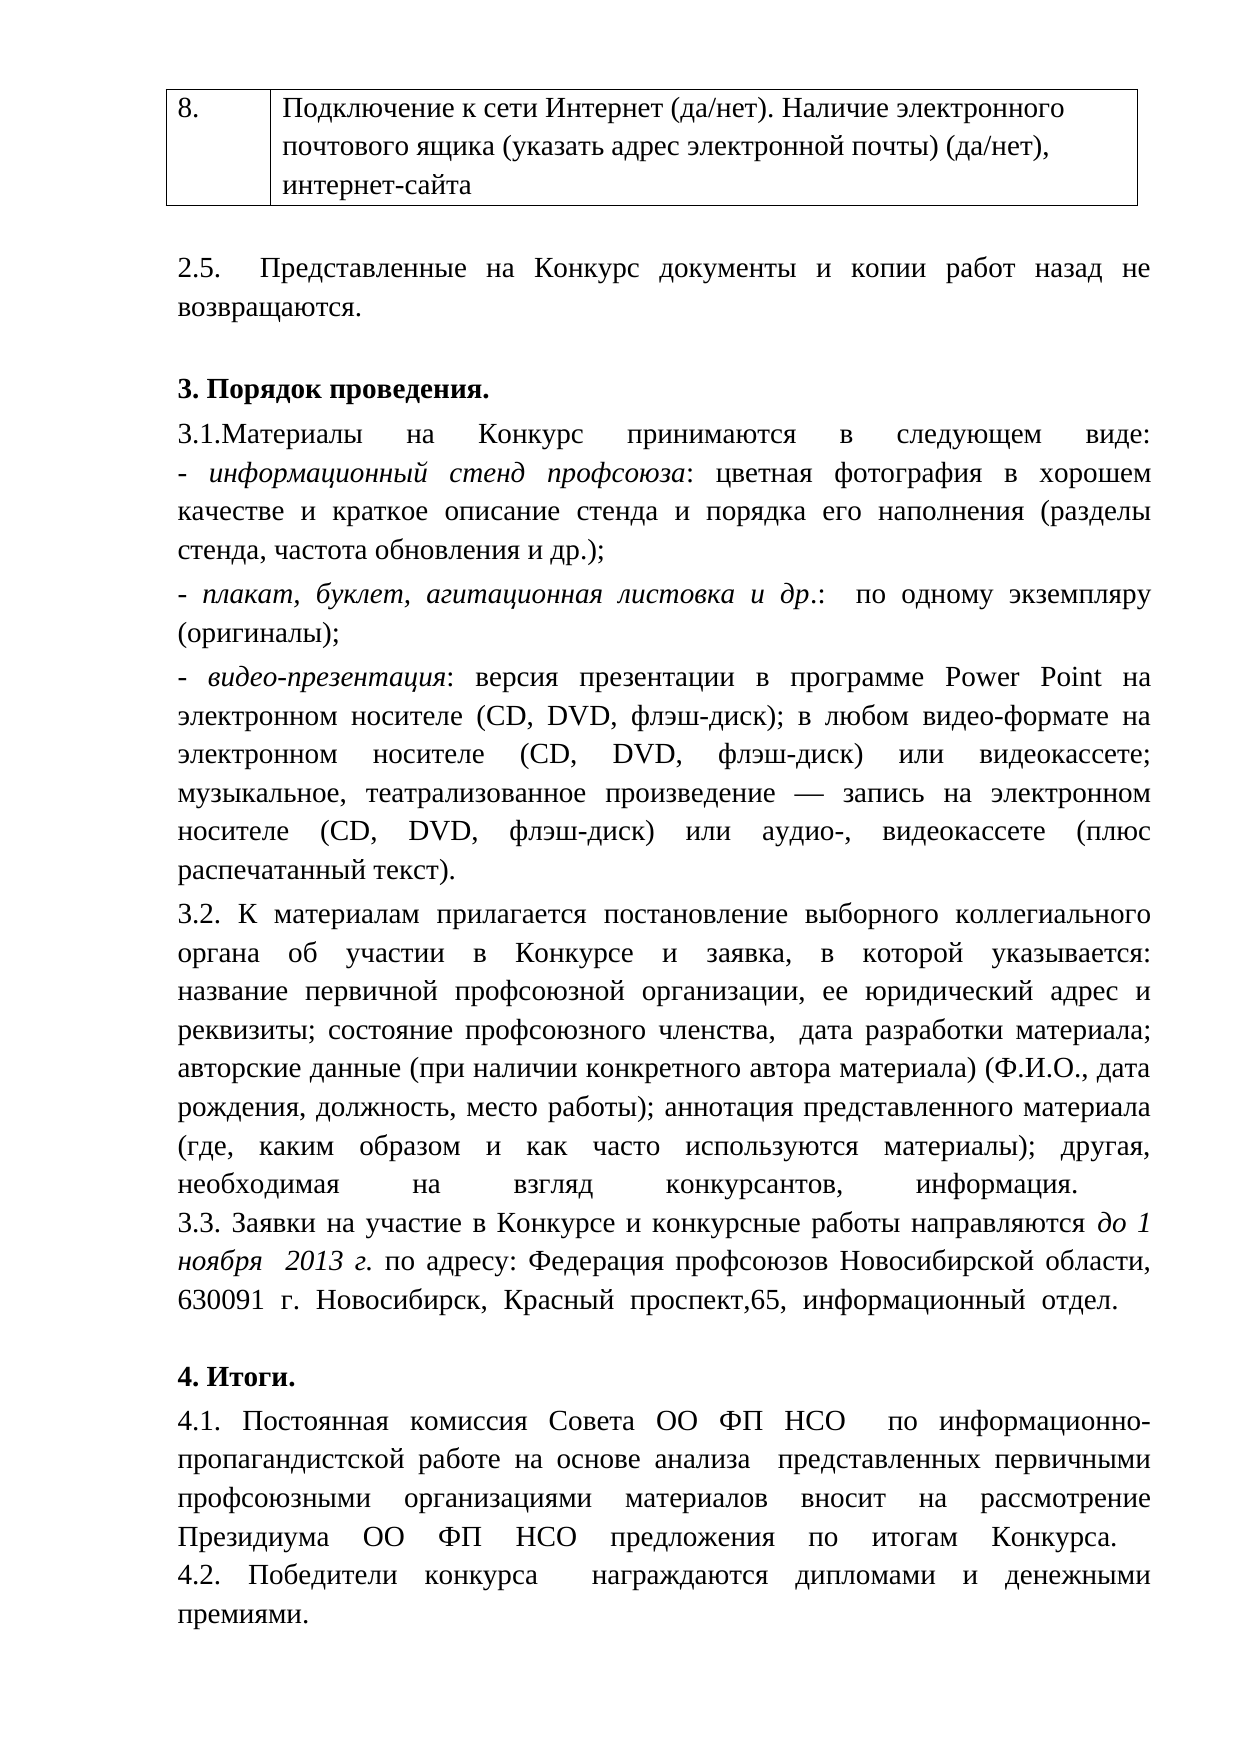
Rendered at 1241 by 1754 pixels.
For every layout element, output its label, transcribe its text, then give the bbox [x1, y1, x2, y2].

text - плакат, буклет, агитационная листовка и др.: по одному экземпляру (оригиналы); [177, 576, 1152, 648]
text - видео-презентация: версия презентации в программе Power Point на электронном носителе (CD, DVD, флэш-диск); в любом видео-формате на электронном носителе (CD, DVD, флэш-диск) или видеокассете; музыкальное, театрализованное произведение — запись на электронном носителе (CD, DVD, флэш-диск) или аудио-, видеокассете (плюс распечатанный текст). [177, 659, 1152, 886]
text 3.2. К материалам прилагается постановление выборного коллегиального органа об участии в Конкурсе и заявка, в которой указывается: название первичной профсоюзной организации, ее юридический адрес и реквизиты; состояние профсоюзного членства, дата разработки материала; авторские данные (при наличии конкретного автора материала) (Ф.И.О., дата рождения, должность, место работы); аннотация представленного материала (где, каким образом и как часто используются материалы); другая, необходимая на взгляд конкурсантов, информация. 3.3. Заявки на участие в Конкурсе и конкурсные работы направляются до 1 ноября 2013 г. по адресу: Федерация профсоюзов Новосибирской области, 630091 г. Новосибирск, Красный проспект,65, информационный отдел. [177, 896, 1152, 1348]
text 3. Порядок проведения. [177, 333, 1152, 405]
table_cell 8. [167, 90, 270, 204]
text 3.1.Материалы на Конкурс принимаются в следующем виде: - информационный стенд профсоюза: цветная фотография в хорошем качестве и краткое описание стенда и порядка его наполнения (разделы стенда, частота обновления и др.); [177, 416, 1152, 565]
text 4. Итоги. [177, 1359, 1152, 1392]
table_cell Подключение к сети Интернет (да/нет). Наличие электронного почтового ящика (указать адрес электронной почты) (да/нет), интернет-сайта [271, 90, 1137, 204]
text 2.5. Представленные на Конкурс документы и копии работ назад не возвращаются. [177, 250, 1152, 322]
text 4.1. Постоянная комиссия Совета ОО ФП НСО по информационно-пропагандистской работе на основе анализа представленных первичными профсоюзными организациями материалов вносит на рассмотрение Президиума ОО ФП НСО предложения по итогам Конкурса. 4.2. Победители конкурса награждаются дипломами и денежными премиями. [177, 1403, 1152, 1629]
